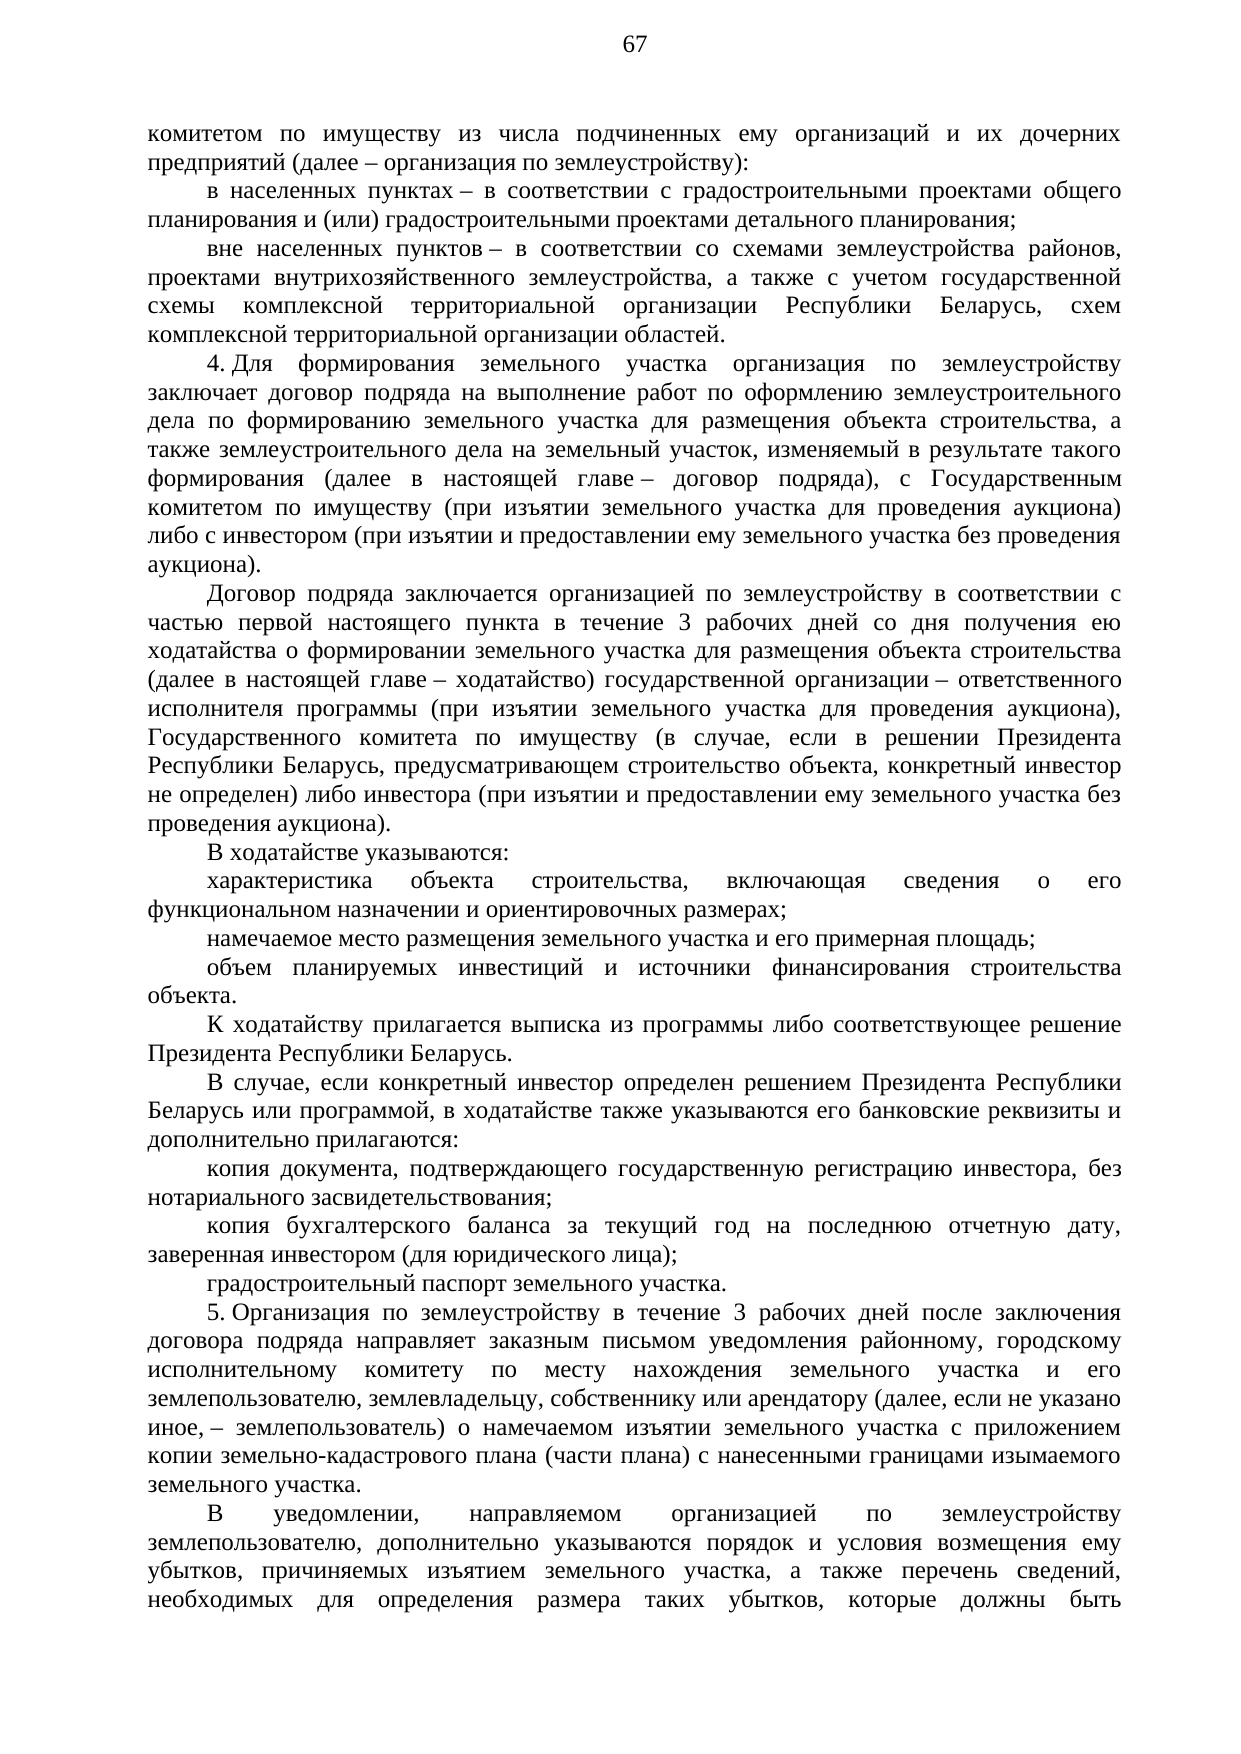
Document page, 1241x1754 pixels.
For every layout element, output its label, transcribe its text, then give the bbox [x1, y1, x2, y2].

text намечаемое место размещения земельного участка и его примерная площадь; [147, 923, 1122, 952]
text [147, 118, 1122, 176]
text характеристика объекта строительства, включающая сведения о его функциональном назначении и ориентировочных размерах; [147, 866, 1122, 923]
text 4. Для формирования земельного участка организация по землеустройству заключает договор подряда на выполнение работ по оформлению землеустроительного дела по формированию земельного участка для размещения объекта строительства, а также землеустроительного дела на земельный участок, изменяемый в результате такого формирования (далее в настоящей главе – договор подряда), с Государственным комитетом по имуществу (при изъятии земельного участка для проведения аукциона) либо с инвестором (при изъятии и предоставлении ему земельного участка без проведения аукциона). [147, 348, 1122, 578]
text в населенных пунктах – в соответствии с градостроительными проектами общего планирования и (или) градостроительными проектами детального планирования; [147, 176, 1122, 233]
text вне населенных пунктов – в соответствии со схемами землеустройства районов, проектами внутрихозяйственного землеустройства, а также с учетом государственной схемы комплексной территориальной организации Республики Беларусь, схем комплексной территориальной организации областей. [147, 233, 1122, 348]
text В ходатайстве указываются: [147, 837, 1122, 866]
text К ходатайству прилагается выписка из программы либо соответствующее решение Президента Республики Беларусь. [147, 1009, 1122, 1067]
text объем планируемых инвестиций и источники финансирования строительства объекта. [147, 952, 1122, 1009]
text градостроительный паспорт земельного участка. [147, 1268, 1122, 1297]
text копия документа, подтверждающего государственную регистрацию инвестора, без нотариального засвидетельствования; [147, 1153, 1122, 1211]
text копия бухгалтерского баланса за текущий год на последнюю отчетную дату, заверенная инвестором (для юридического лица); [147, 1211, 1122, 1268]
text В случае, если конкретный инвестор определен решением Президента Республики Беларусь или программой, в ходатайстве также указываются его банковские реквизиты и дополнительно прилагаются: [147, 1067, 1122, 1153]
text 5. Организация по землеустройству в течение 3 рабочих дней после заключения договора подряда направляет заказным письмом уведомления районному, городскому исполнительному комитету по месту нахождения земельного участка и его землепользователю, землевладельцу, собственнику или арендатору (далее, если не указано иное, – землепользователь) о намечаемом изъятии земельного участка с приложением копии земельно-кадастрового плана (части плана) с нанесенными границами изымаемого земельного участка. [147, 1297, 1122, 1498]
text Договор подряда заключается организацией по землеустройству в соответствии с частью первой настоящего пункта в течение 3 рабочих дней со дня получения ею ходатайства о формировании земельного участка для размещения объекта строительства (далее в настоящей главе – ходатайство) государственной организации – ответственного исполнителя программы (при изъятии земельного участка для проведения аукциона), Государственного комитета по имуществу (в случае, если в решении Президента Республики Беларусь, предусматривающем строительство объекта, конкретный инвестор не определен) либо инвестора (при изъятии и предоставлении ему земельного участка без проведения аукциона). [147, 578, 1122, 837]
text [147, 1498, 1122, 1613]
